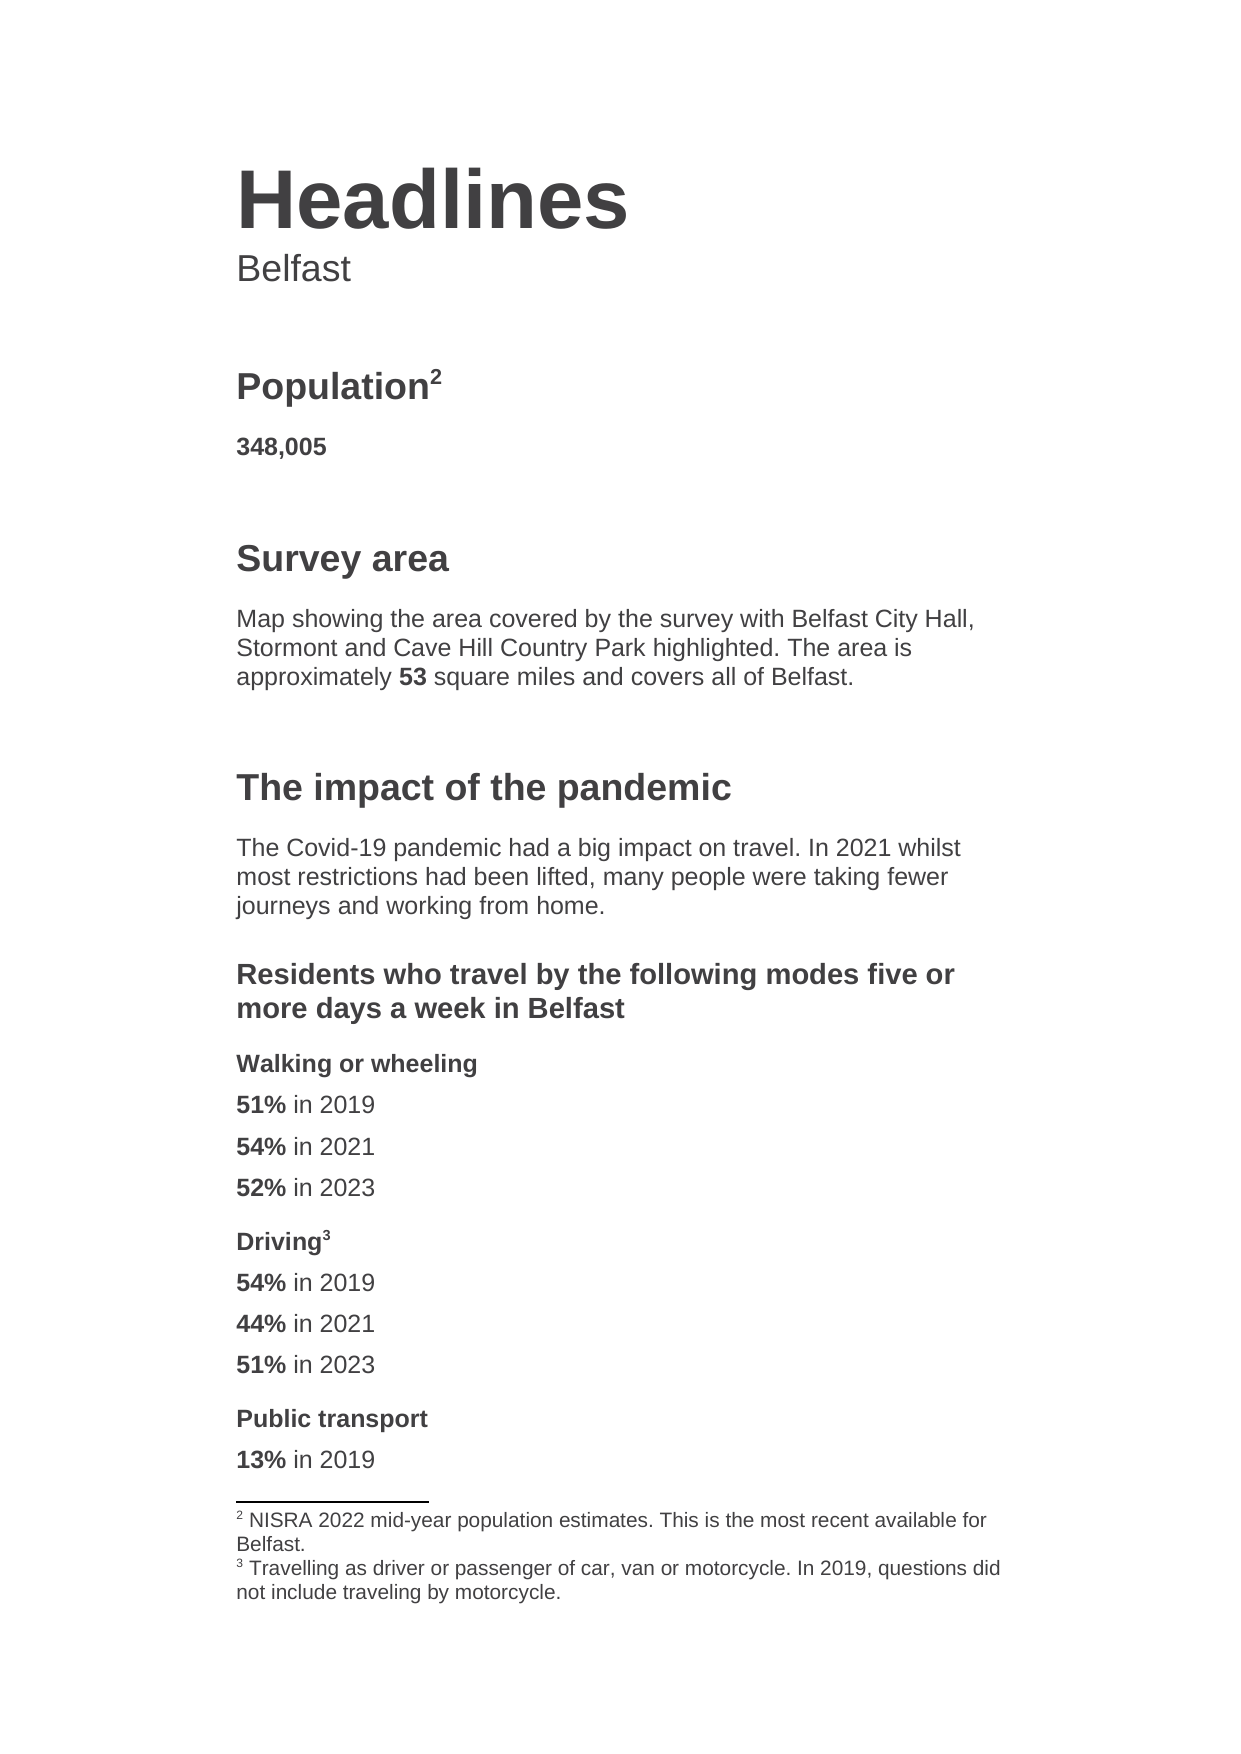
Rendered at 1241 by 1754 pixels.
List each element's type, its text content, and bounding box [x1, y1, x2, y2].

subtitle Residents who travel by the following modes five or more days a week in Belfast [236, 957, 1004, 1024]
text 54% in 2019 [236, 1268, 1004, 1297]
subtitle Headlines [236, 150, 1004, 246]
subtitle Belfast [236, 246, 1004, 289]
text 52% in 2023 [236, 1173, 1004, 1202]
subtitle Driving [236, 1227, 1004, 1255]
text 51% in 2019 [236, 1090, 1004, 1119]
text Map showing the area covered by the survey with Belfast City Hall, Stormont and Cave Hill Country Park highlighted. The area is approximately 53 square miles and covers all of Belfast. [236, 604, 1004, 690]
text 44% in 2021 [236, 1309, 1004, 1338]
subtitle Walking or wheeling [236, 1049, 1004, 1078]
text 348,005 [236, 432, 1004, 461]
subtitle Survey area [236, 536, 1004, 579]
text 51% in 2023 [236, 1350, 1004, 1379]
subtitle Population [236, 364, 1004, 407]
text 13% in 2019 [236, 1445, 1004, 1474]
subtitle The impact of the pandemic [236, 765, 1004, 808]
text 54% in 2021 [236, 1132, 1004, 1160]
text The Covid-19 pandemic had a big impact on travel. In 2021 whilst most restrictions had been lifted, many people were taking fewer journeys and working from home. [236, 833, 1004, 919]
subtitle Public transport [236, 1404, 1004, 1433]
